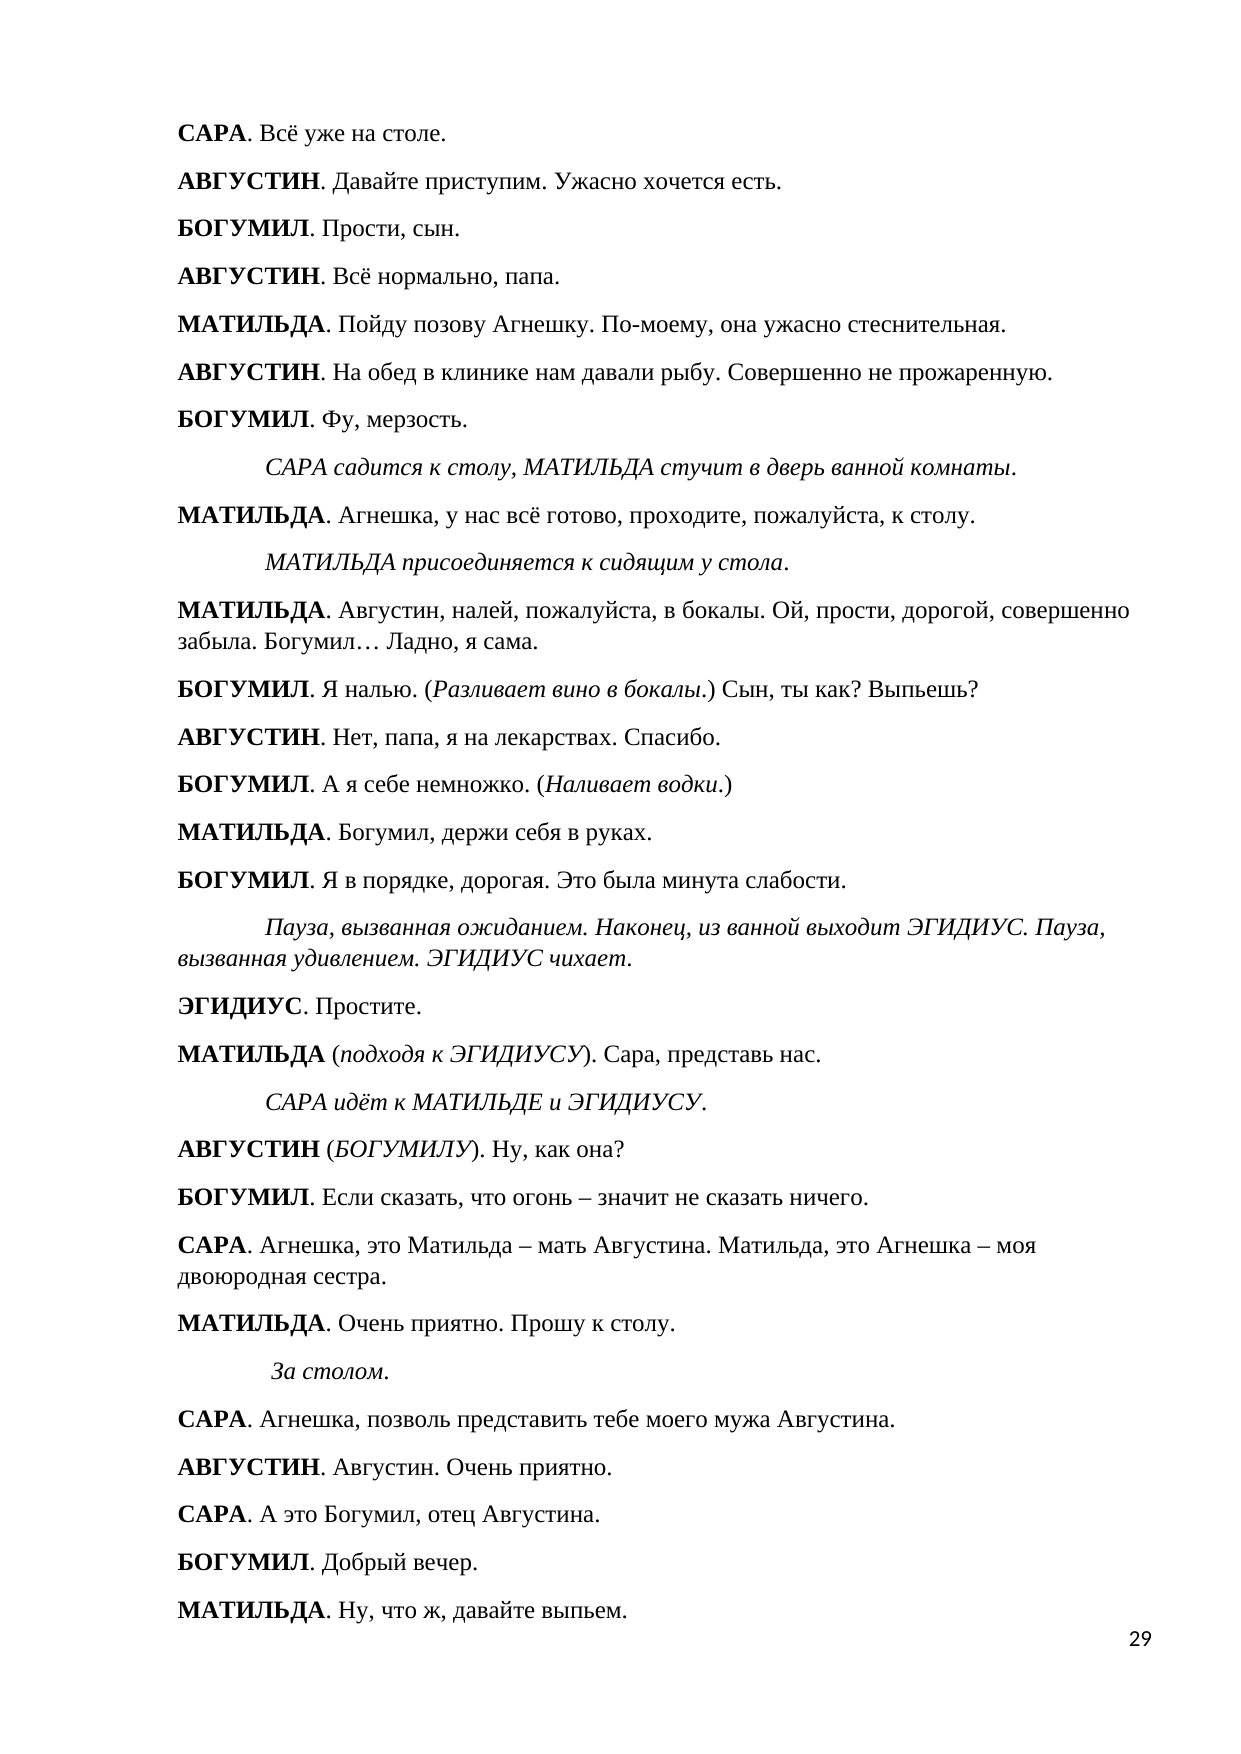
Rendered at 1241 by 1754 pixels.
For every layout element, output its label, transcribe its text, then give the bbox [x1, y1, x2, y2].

text АВГУСТИН. Всё нормально, папа. [177, 261, 1152, 290]
text БОГУМИЛ. Я налью. (Разливает вино в бокалы.) Сын, ты как? Выпьешь? [177, 674, 1152, 703]
text САРА. Всё уже на столе. [177, 118, 1152, 147]
text Пауза, вызванная ожиданием. Наконец, из ванной выходит ЭГИДИУС. Пауза, вызванная удивлением. ЭГИДИУС чихает. [177, 912, 1152, 972]
text БОГУМИЛ. Добрый вечер. [177, 1547, 1152, 1576]
text БОГУМИЛ. А я себе немножко. (Наливает водки.) [177, 769, 1152, 798]
text БОГУМИЛ. Я в порядке, дорогая. Это была минута слабости. [177, 865, 1152, 893]
text АВГУСТИН (БОГУМИЛУ). Ну, как она? [177, 1134, 1152, 1163]
text САРА. Агнешка, это Матильда – мать Августина. Матильда, это Агнешка – моя двоюродная сестра. [177, 1230, 1152, 1289]
text За столом. [177, 1356, 1152, 1385]
text БОГУМИЛ. Если сказать, что огонь – значит не сказать ничего. [177, 1182, 1152, 1211]
text МАТИЛЬДА. Ну, что ж, давайте выпьем. [177, 1595, 1152, 1623]
text АВГУСТИН. Августин. Очень приятно. [177, 1452, 1152, 1480]
text САРА садится к столу, МАТИЛЬДА стучит в дверь ванной комнаты. [177, 452, 1152, 481]
text ЭГИДИУС. Простите. [177, 991, 1152, 1020]
text МАТИЛЬДА. Августин, налей, пожалуйста, в бокалы. Ой, прости, дорогой, совершенно забыла. Богумил… Ладно, я сама. [177, 595, 1152, 655]
text МАТИЛЬДА. Очень приятно. Прошу к столу. [177, 1308, 1152, 1337]
text САРА. А это Богумил, отец Августина. [177, 1499, 1152, 1528]
text МАТИЛЬДА присоединяется к сидящим у стола. [177, 547, 1152, 576]
text МАТИЛЬДА (подходя к ЭГИДИУСУ). Сара, представь нас. [177, 1039, 1152, 1068]
text САРА идёт к МАТИЛЬДЕ и ЭГИДИУСУ. [177, 1087, 1152, 1115]
text МАТИЛЬДА. Богумил, держи себя в руках. [177, 817, 1152, 846]
text БОГУМИЛ. Прости, сын. [177, 213, 1152, 242]
text АВГУСТИН. Давайте приступим. Ужасно хочется есть. [177, 166, 1152, 194]
text АВГУСТИН. Нет, папа, я на лекарствах. Спасибо. [177, 722, 1152, 750]
text МАТИЛЬДА. Пойду позову Агнешку. По-моему, она ужасно стеснительная. [177, 309, 1152, 338]
text АВГУСТИН. На обед в клинике нам давали рыбу. Совершенно не прожаренную. [177, 357, 1152, 385]
text БОГУМИЛ. Фу, мерзость. [177, 404, 1152, 433]
text МАТИЛЬДА. Агнешка, у нас всё готово, проходите, пожалуйста, к столу. [177, 500, 1152, 528]
text САРА. Агнешка, позволь представить тебе моего мужа Августина. [177, 1404, 1152, 1433]
